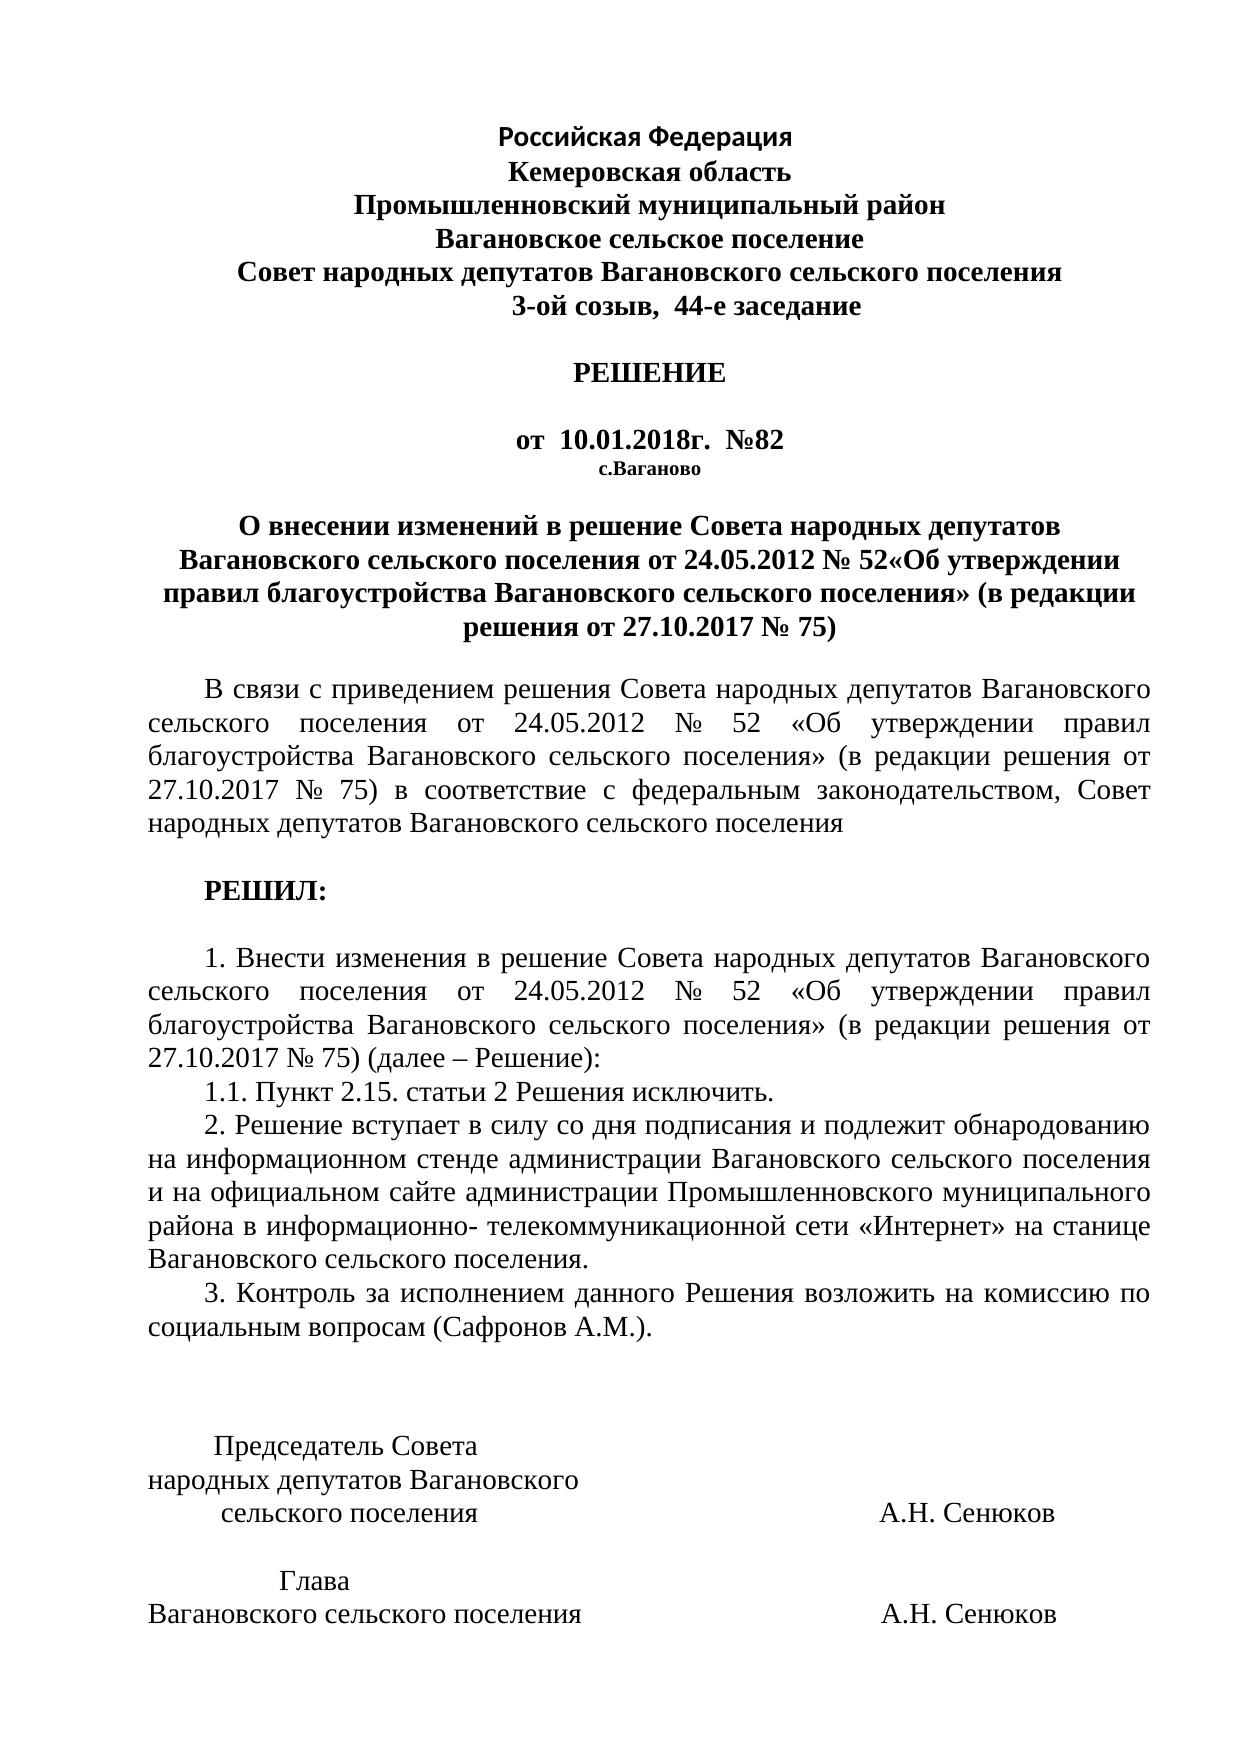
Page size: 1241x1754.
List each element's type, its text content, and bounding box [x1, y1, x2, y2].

text Глава [148, 1563, 1152, 1596]
text В связи с приведением решения Совета народных депутатов Вагановского сельского поселения от 24.05.2012 № 52 «Об утверждении правил благоустройства Вагановского сельского поселения» (в редакции решения от 27.10.2017 № 75) в соответствие с федеральным законодательством, Совет народных депутатов Вагановского сельского поселения [148, 671, 1152, 839]
text Кемеровская область [148, 154, 1152, 187]
text Председатель Совета [148, 1428, 1152, 1462]
text сельского поселения А.Н. Сенюков [148, 1496, 1152, 1529]
text РЕШЕНИЕ [148, 355, 1152, 388]
text 3. Контроль за исполнением данного Решения возложить на комиссию по социальным вопросам (Сафронов А.М.). [148, 1275, 1152, 1342]
text 2. Решение вступает в силу со дня подписания и подлежит обнародованию на информационном стенде администрации Вагановского сельского поселения и на официальном сайте администрации Промышленновского муниципального района в информационно- телекоммуникационной сети «Интернет» на станице Вагановского сельского поселения. [148, 1107, 1152, 1275]
text О внесении изменений в решение Совета народных депутатов Вагановского сельского поселения от 24.05.2012 № 52«Об утверждении правил благоустройства Вагановского сельского поселения» (в редакции решения от 27.10.2017 № 75) [148, 508, 1152, 643]
text Вагановского сельского поселения А.Н. Сенюков [148, 1596, 1152, 1630]
text с.Ваганово [148, 456, 1152, 480]
text Совет народных депутатов Вагановского сельского поселения [148, 254, 1152, 288]
title Российская Федерация [148, 118, 1152, 154]
text 1. Внести изменения в решение Совета народных депутатов Вагановского сельского поселения от 24.05.2012 № 52 «Об утверждении правил благоустройства Вагановского сельского поселения» (в редакции решения от 27.10.2017 № 75) (далее – Решение): [148, 940, 1152, 1074]
text Вагановское сельское поселение [148, 221, 1152, 254]
text 1.1. Пункт 2.15. статьи 2 Решения исключить. [148, 1074, 1152, 1107]
text 3-ой созыв, 44-е заседание [148, 288, 1152, 321]
text Промышленновский муниципальный район [148, 187, 1152, 221]
text РЕШИЛ: [148, 873, 1152, 906]
text народных депутатов Вагановского [148, 1462, 1152, 1496]
text от 10.01.2018г. №82 [148, 422, 1152, 456]
